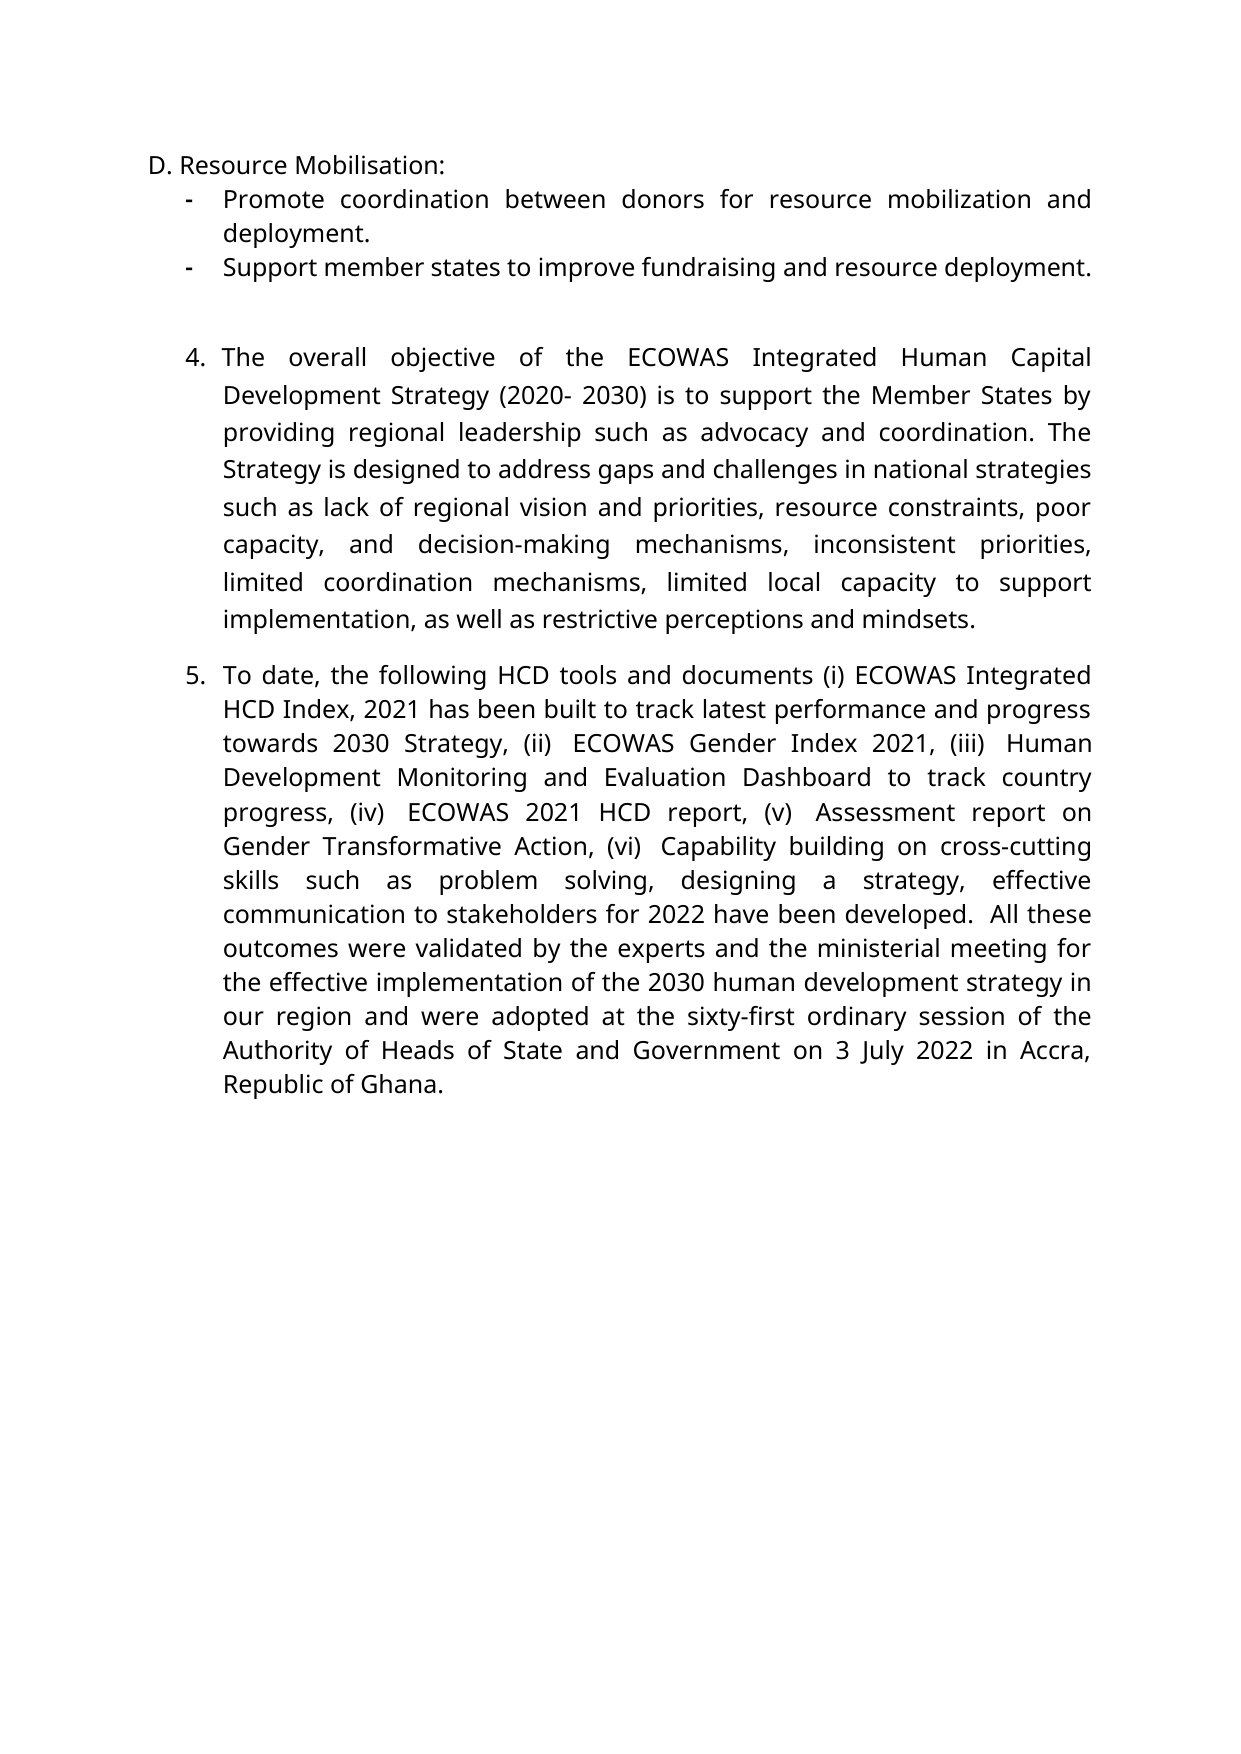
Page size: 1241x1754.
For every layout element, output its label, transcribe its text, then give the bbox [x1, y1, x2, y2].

text D. Resource Mobilisation: [148, 148, 1093, 182]
list Promote coordination between donors for resource mobilization and deployment. [185, 182, 1093, 250]
list The overall objective of the ECOWAS Integrated Human Capital Development Strategy (2020- 2030) is to support the Member States by providing regional leadership such as advocacy and coordination. The Strategy is designed to address gaps and challenges in national strategies such as lack of regional vision and priorities, resource constraints, poor capacity, and decision-making mechanisms, inconsistent priorities, limited coordination mechanisms, limited local capacity to support implementation, as well as restrictive perceptions and mindsets. [185, 340, 1093, 636]
list To date, the following HCD tools and documents (i) ECOWAS Integrated HCD Index, 2021 has been built to track latest performance and progress towards 2030 Strategy, (ii) ECOWAS Gender Index 2021, (iii) Human Development Monitoring and Evaluation Dashboard to track country progress, (iv) ECOWAS 2021 HCD report, (v) Assessment report on Gender Transformative Action, (vi) Capability building on cross-cutting skills such as problem solving, designing a strategy, effective communication to stakeholders for 2022 have been developed. All these outcomes were validated by the experts and the ministerial meeting for the effective implementation of the 2030 human development strategy in our region and were adopted at the sixty-first ordinary session of the Authority of Heads of State and Government on 3 July 2022 in Accra, Republic of Ghana. [185, 658, 1093, 1101]
list Support member states to improve fundraising and resource deployment. [185, 250, 1093, 284]
